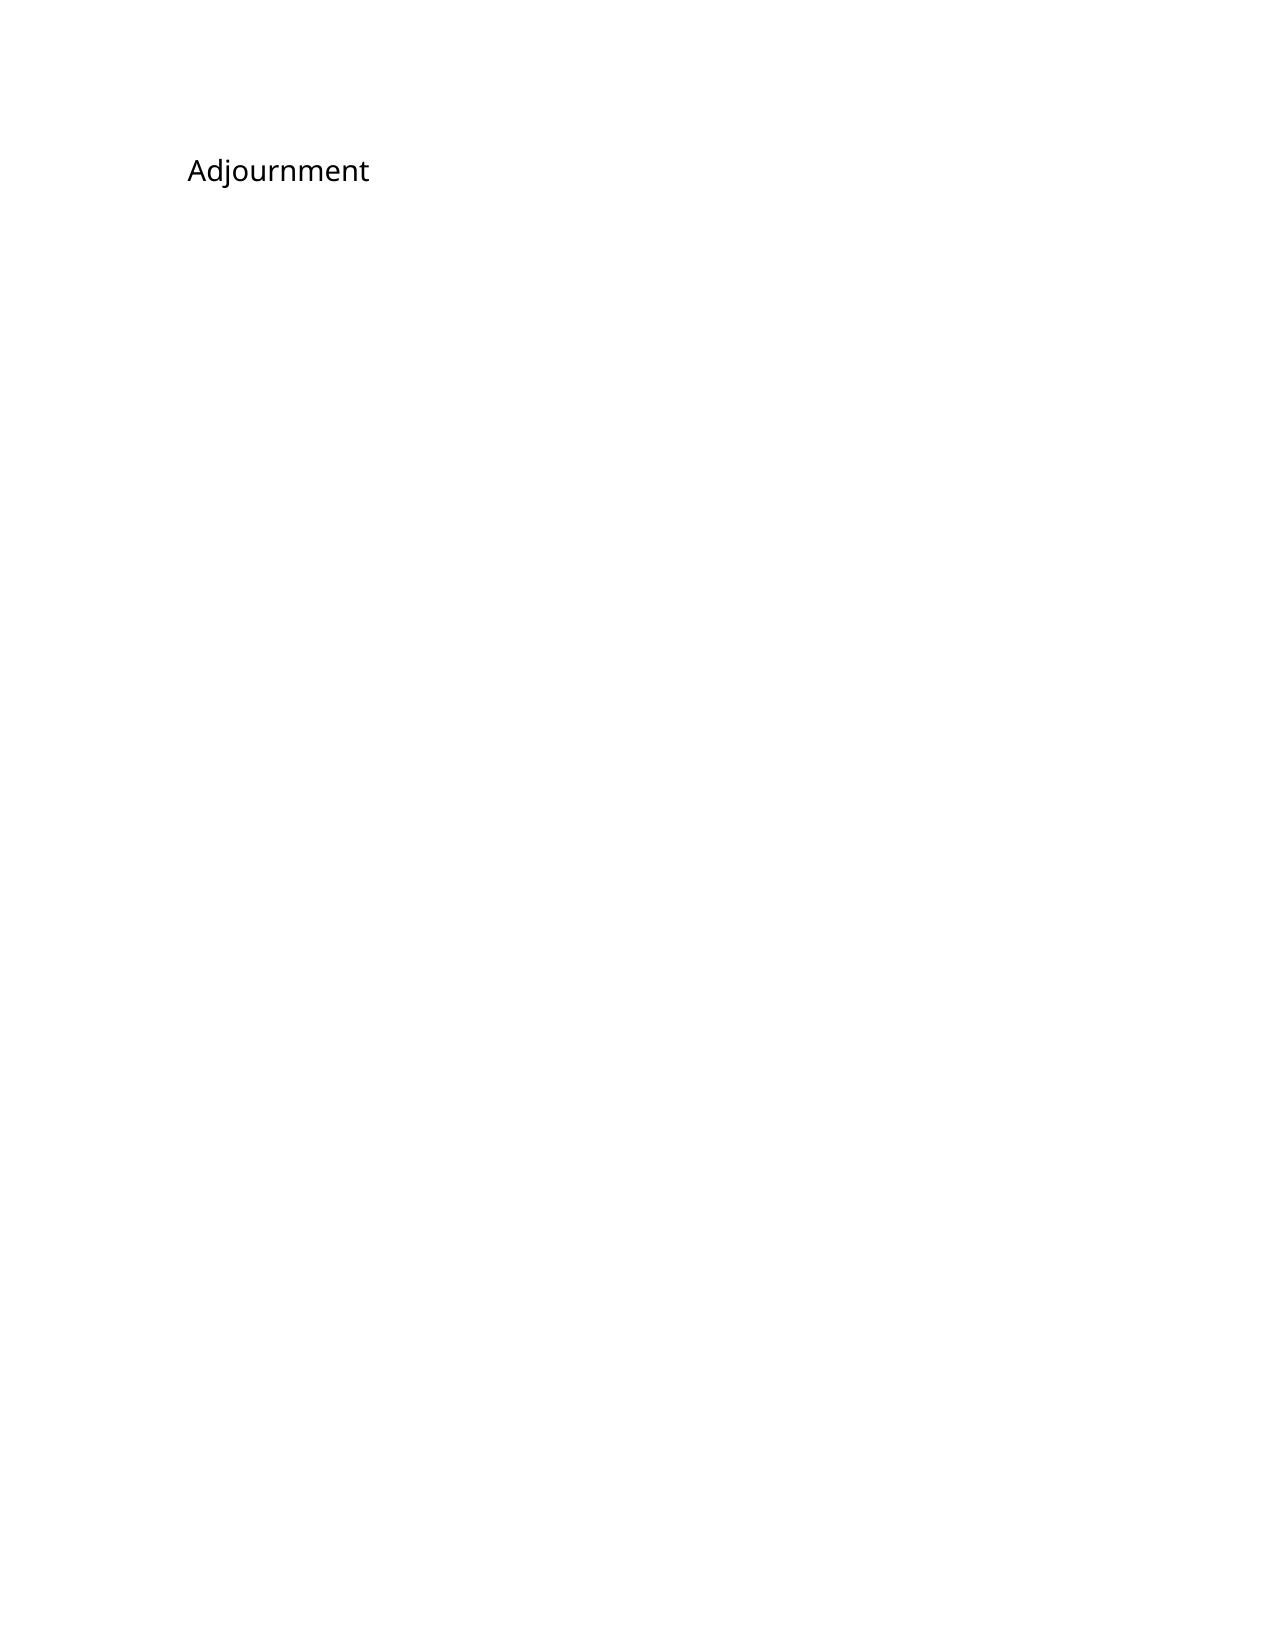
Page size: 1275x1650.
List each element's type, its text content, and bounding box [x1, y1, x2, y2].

text Adjournment [187, 150, 1087, 190]
